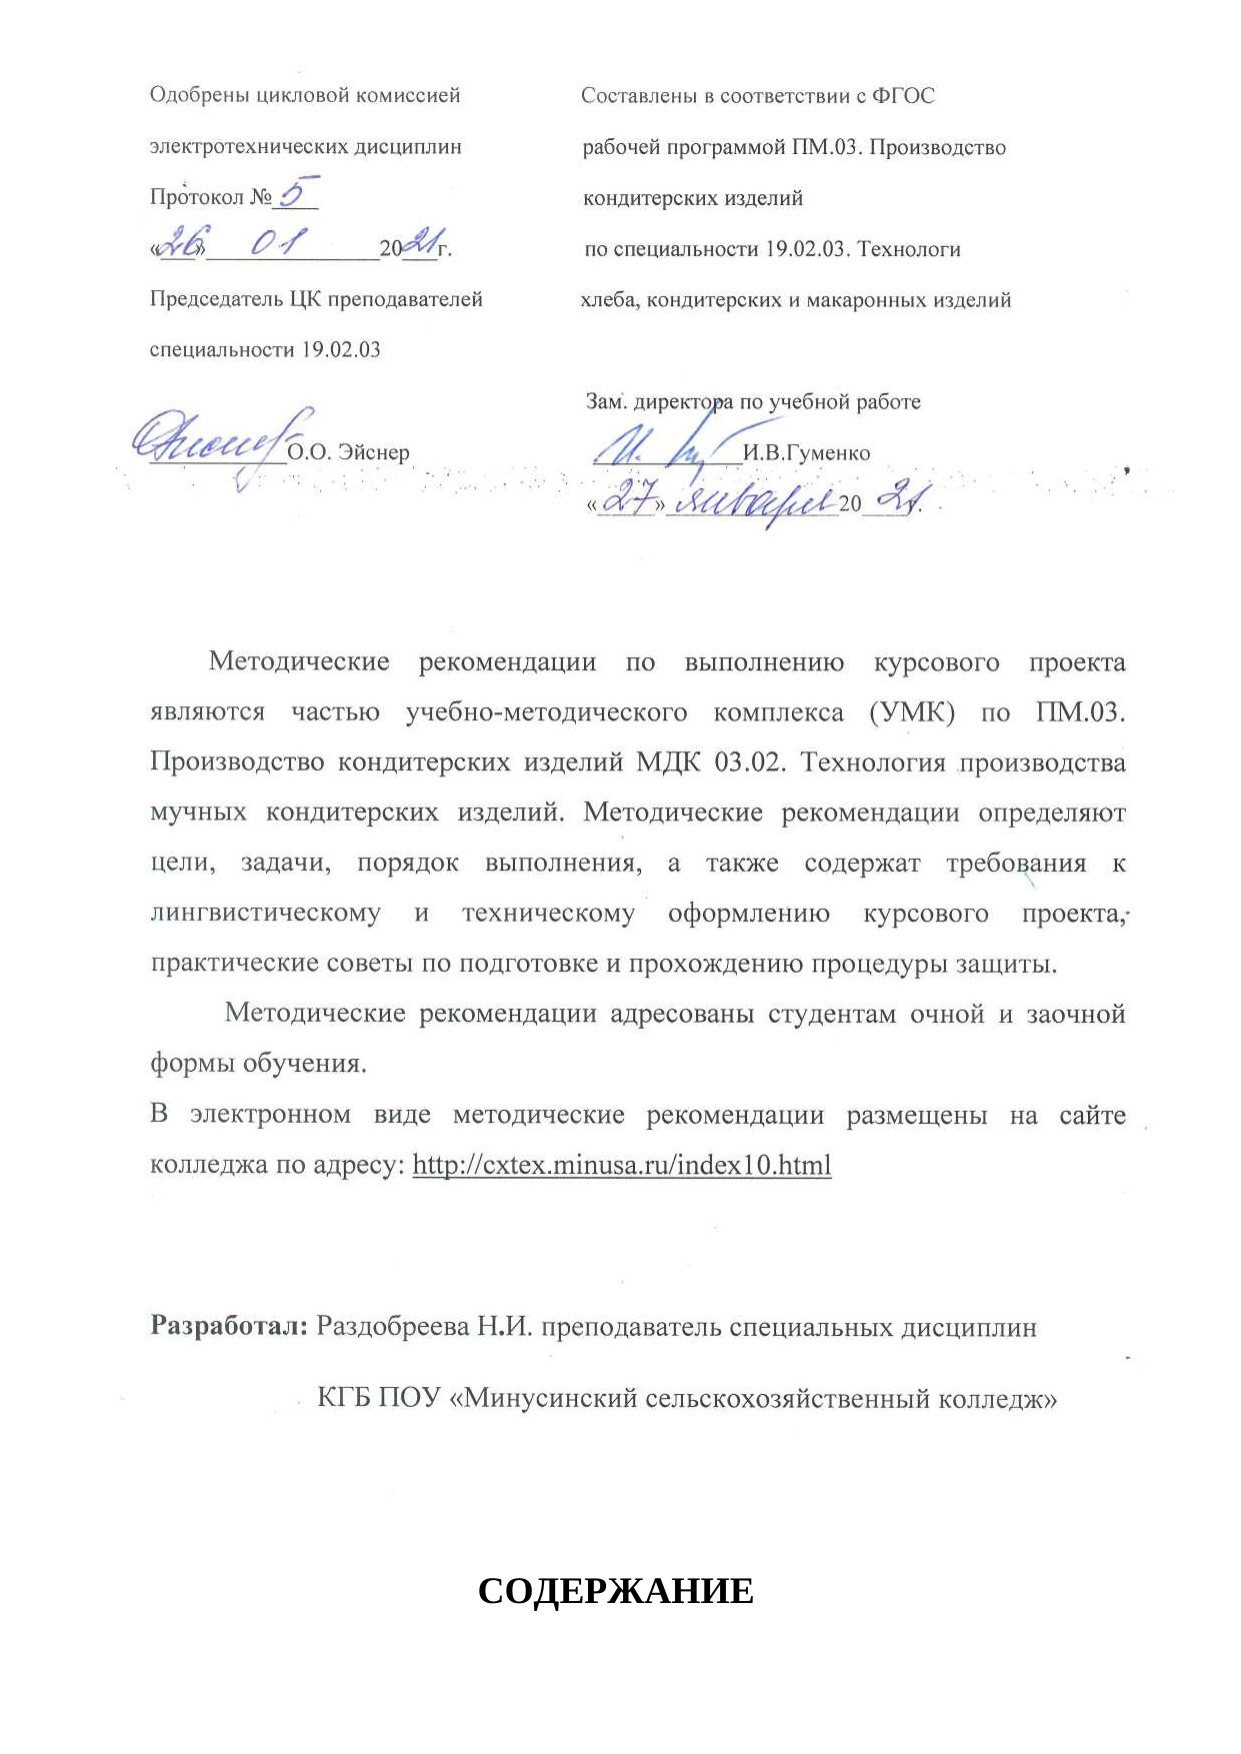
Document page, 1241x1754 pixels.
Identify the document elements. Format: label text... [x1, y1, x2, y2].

text СОДЕРЖАНИЕ [177, 1504, 1055, 1611]
picture [114, 42, 1177, 1504]
